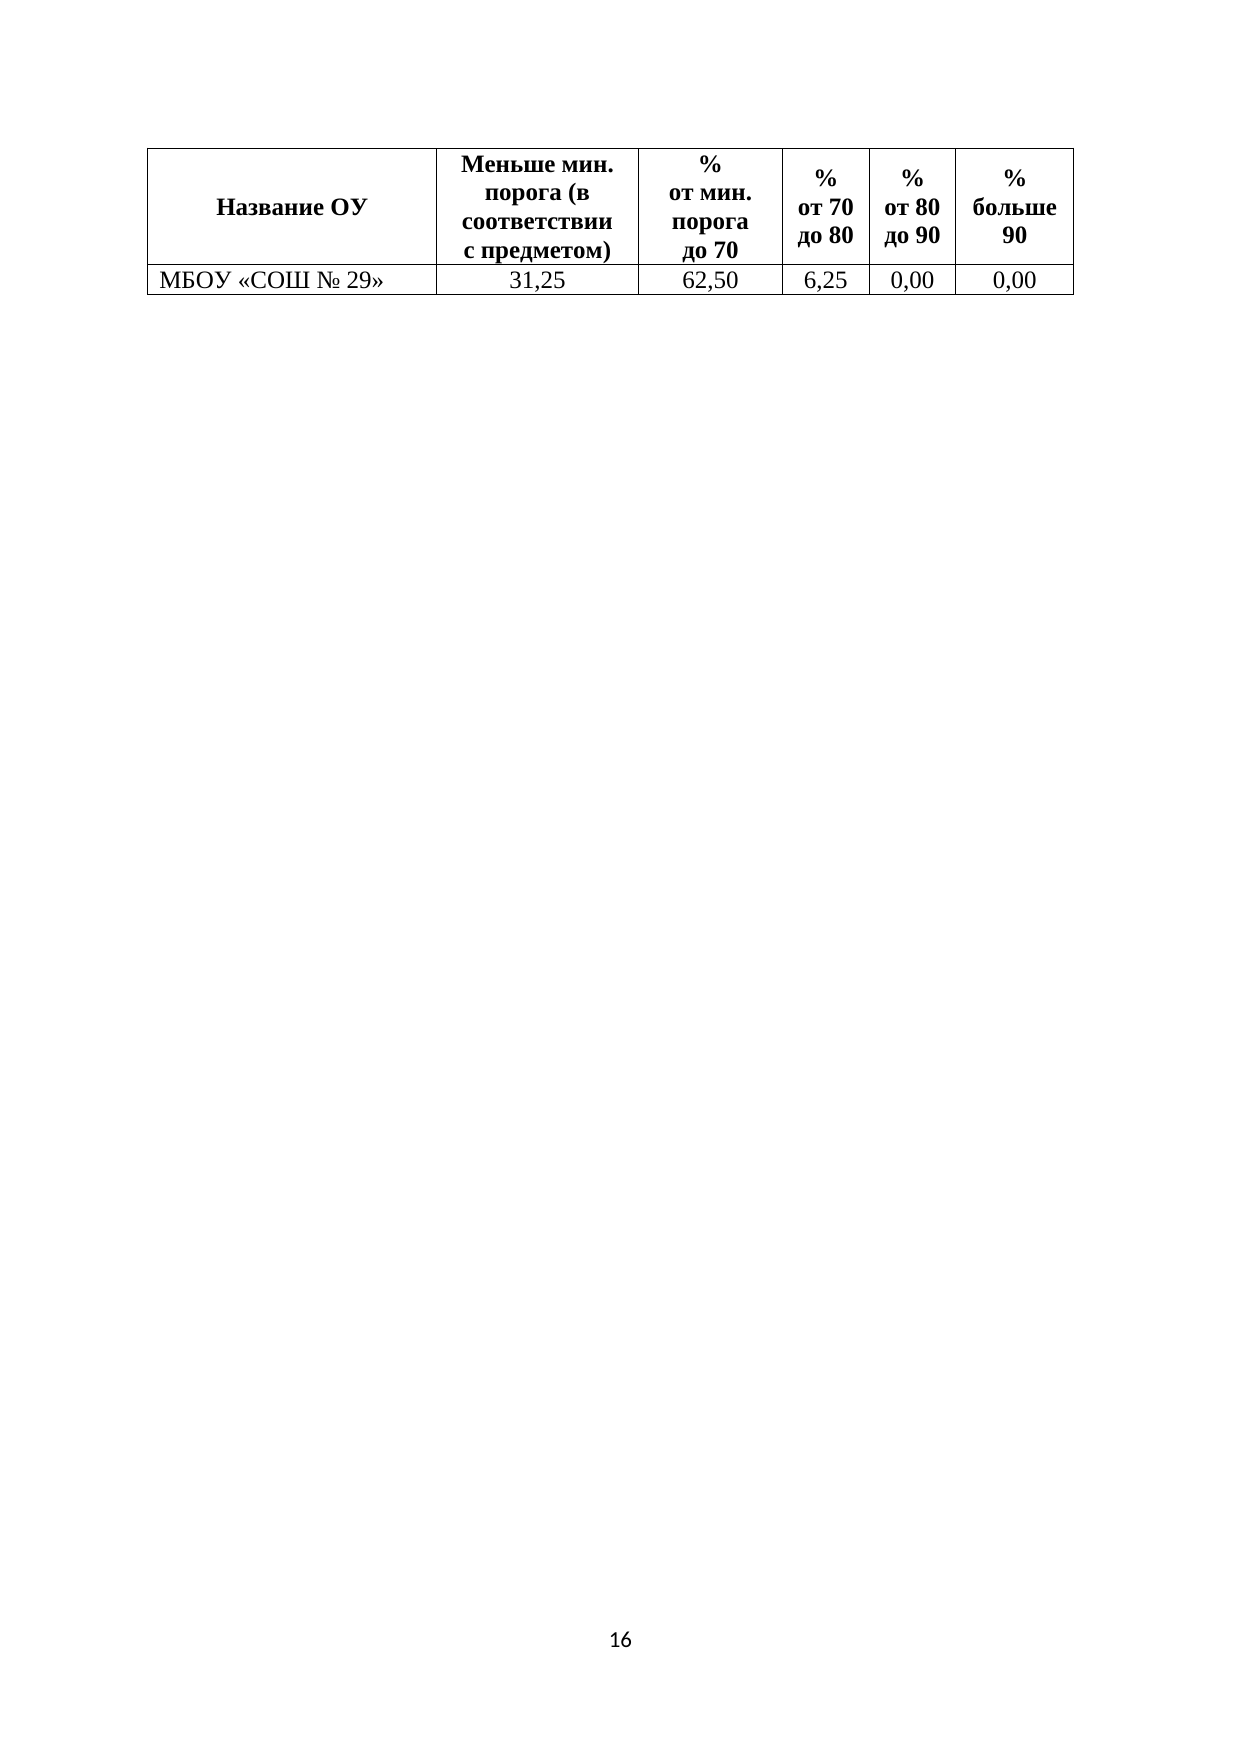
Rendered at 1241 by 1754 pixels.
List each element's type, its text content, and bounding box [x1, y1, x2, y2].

table_header Меньше мин. порога (в соответствии с предметом) [437, 149, 638, 264]
table_header % от мин. порога до 70 [639, 149, 782, 264]
table_cell 0,00 [870, 265, 955, 293]
table_header Название ОУ [148, 149, 436, 264]
table_cell 0,00 [956, 265, 1073, 293]
table_header % от 70 до 80 [783, 149, 869, 264]
table_cell 62,50 [639, 265, 782, 293]
table_cell 31,25 [437, 265, 638, 293]
table_cell МБОУ «СОШ № 29» [148, 265, 436, 293]
table_cell 6,25 [783, 265, 869, 293]
table_header % от 80 до 90 [870, 149, 955, 264]
table_header % больше 90 [956, 149, 1073, 264]
